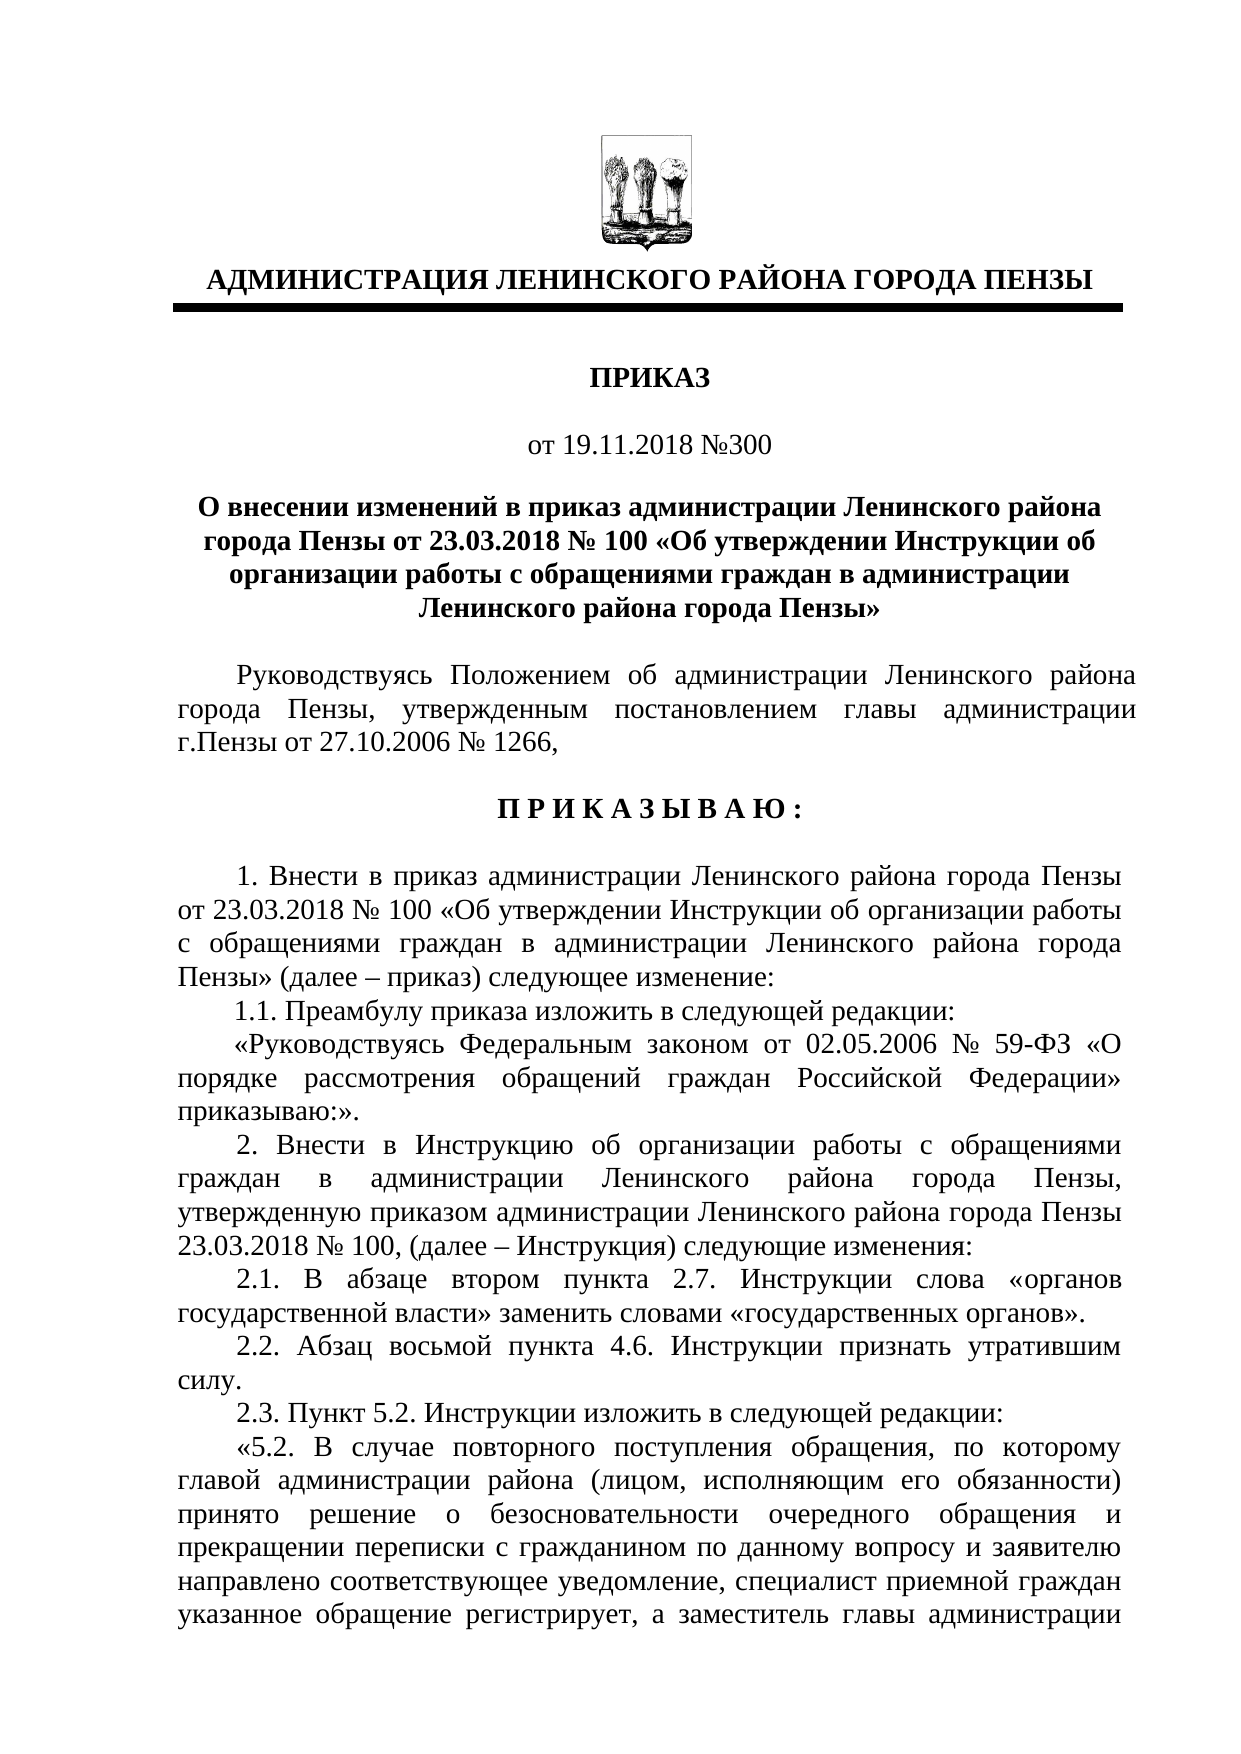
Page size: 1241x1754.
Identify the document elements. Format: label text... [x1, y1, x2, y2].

text 2.3. Пункт 5.2. Инструкции изложить в следующей редакции: [177, 1395, 1122, 1429]
text 2.2. Абзац восьмой пункта 4.6. Инструкции признать утратившим силу. [177, 1328, 1122, 1395]
text АДМИНИСТРАЦИЯ ЛЕНИНСКОГО РАЙОНА ГОРОДА ПЕНЗЫ [177, 262, 1122, 295]
text от 19.11.2018 №300 [177, 427, 1122, 461]
text Руководствуясь Положением об администрации Ленинского района города Пензы, утвержденным постановлением главы администрации г.Пензы от 27.10.2006 № 1266, [177, 657, 1137, 758]
text П Р И К А З Ы В А Ю : [177, 791, 1122, 825]
text О внесении изменений в приказ администрации Ленинского района города Пензы от 23.03.2018 № 100 «Об утверждении Инструкции об организации работы с обращениями граждан в администрации Ленинского района города Пензы» [177, 489, 1122, 624]
text ПРИКАЗ [177, 360, 1122, 394]
text 1. Внести в приказ администрации Ленинского района города Пензы от 23.03.2018 № 100 «Об утверждении Инструкции об организации работы с обращениями граждан в администрации Ленинского района города Пензы» (далее – приказ) следующее изменение: [177, 858, 1122, 993]
text 1.1. Преамбулу приказа изложить в следующей редакции: [177, 993, 1137, 1026]
text «Руководствуясь Федеральным законом от 02.05.2006 № 59-ФЗ «О порядке рассмотрения обращений граждан Российской Федерации» приказываю:». [177, 1026, 1122, 1127]
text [177, 1429, 1122, 1630]
text 2.1. В абзаце втором пункта 2.7. Инструкции слова «органов государственной власти» заменить словами «государственных органов». [177, 1261, 1122, 1328]
text 2. Внести в Инструкцию об организации работы с обращениями граждан в администрации Ленинского района города Пензы, утвержденную приказом администрации Ленинского района города Пензы 23.03.2018 № 100, (далее – Инструкция) следующие изменения: [177, 1127, 1122, 1261]
